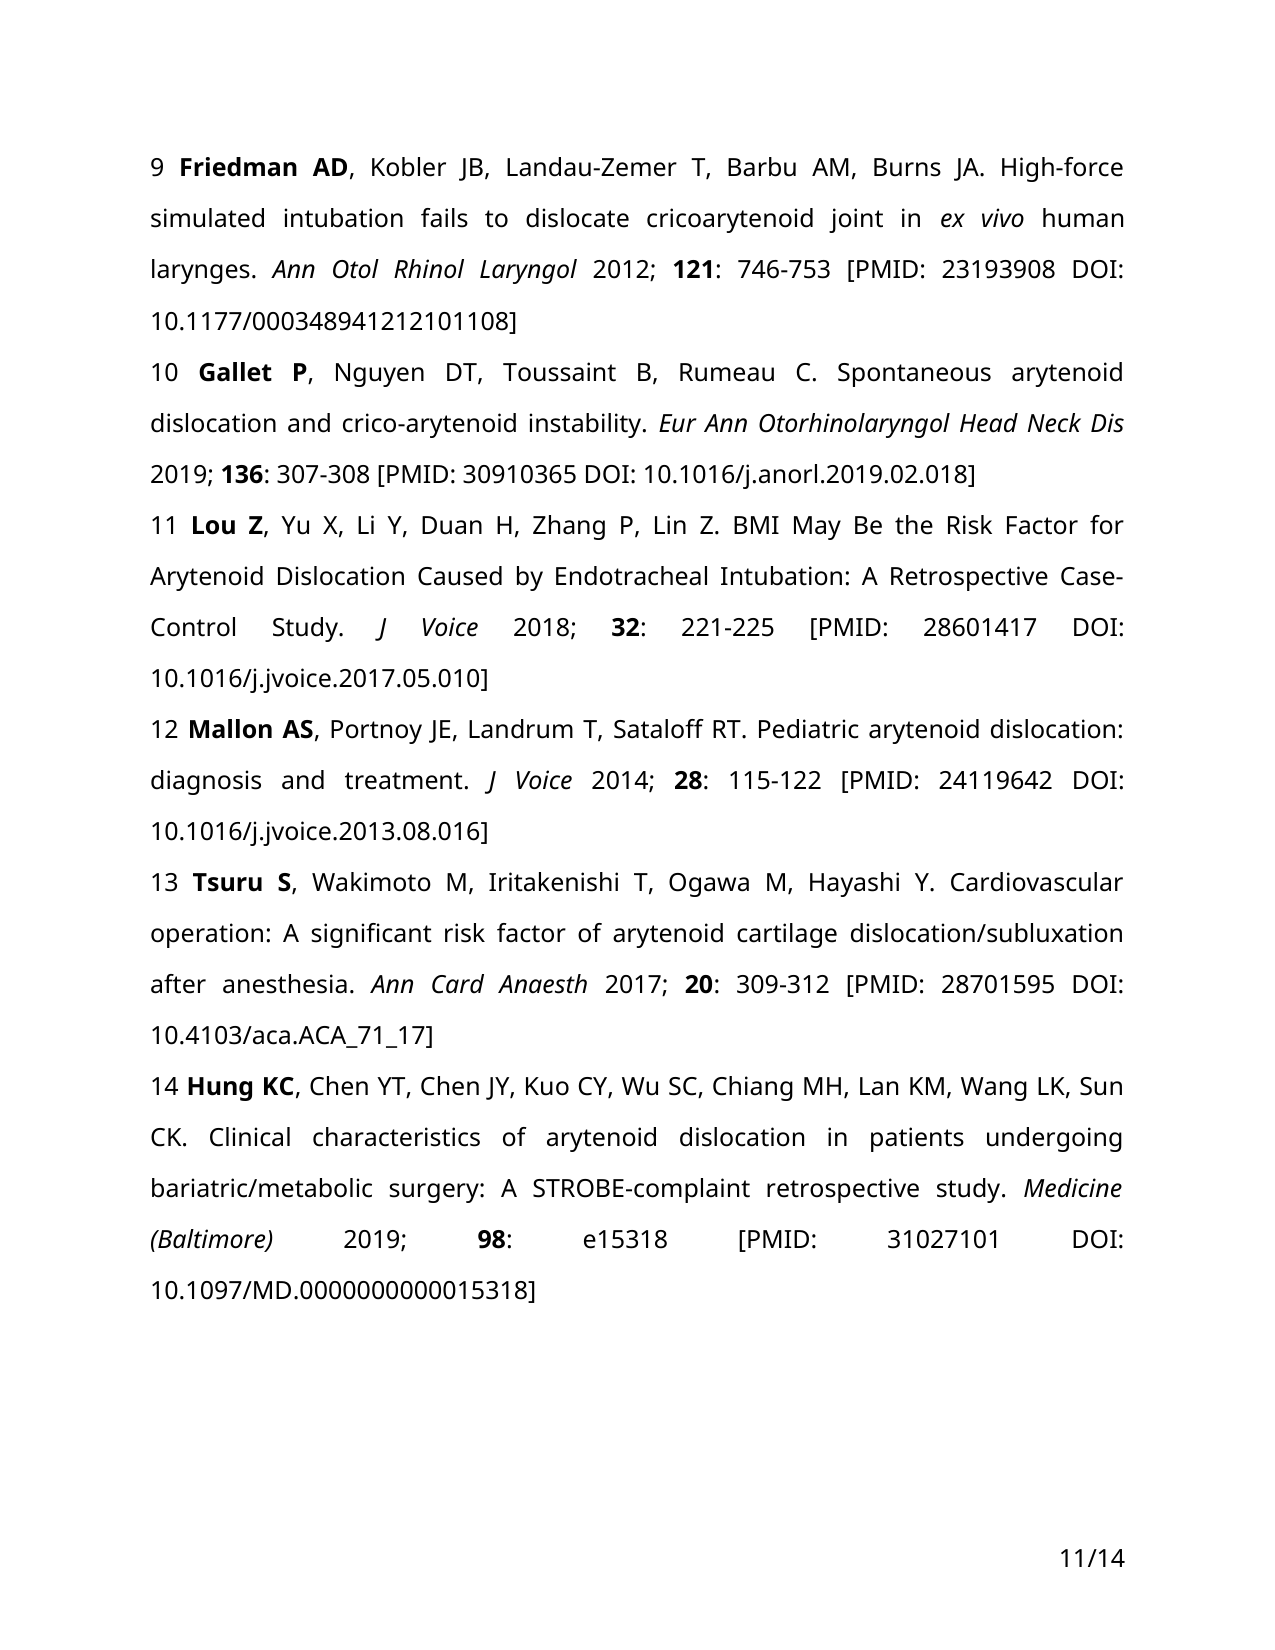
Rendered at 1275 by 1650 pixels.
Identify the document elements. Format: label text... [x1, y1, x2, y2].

text 11 Lou Z, Yu X, Li Y, Duan H, Zhang P, Lin Z. BMI May Be the Risk Factor for Arytenoid Dislocation Caused by Endotracheal Intubation: A Retrospective Case-Control Study. J Voice 2018; 32: 221-225 [PMID: 28601417 DOI: 10.1016/j.jvoice.2017.05.010] [150, 507, 1125, 694]
text 13 Tsuru S, Wakimoto M, Iritakenishi T, Ogawa M, Hayashi Y. Cardiovascular operation: A significant risk factor of arytenoid cartilage dislocation/subluxation after anesthesia. Ann Card Anaesth 2017; 20: 309-312 [PMID: 28701595 DOI: 10.4103/aca.ACA_71_17] [150, 864, 1125, 1052]
text 14 Hung KC, Chen YT, Chen JY, Kuo CY, Wu SC, Chiang MH, Lan KM, Wang LK, Sun CK. Clinical characteristics of arytenoid dislocation in patients undergoing bariatric/metabolic surgery: A STROBE-complaint retrospective study. Medicine (Baltimore) 2019; 98: e15318 [PMID: 31027101 DOI: 10.1097/MD.0000000000015318] [150, 1069, 1125, 1307]
text 9 Friedman AD, Kobler JB, Landau-Zemer T, Barbu AM, Burns JA. High-force simulated intubation fails to dislocate cricoarytenoid joint in ex vivo human larynges. Ann Otol Rhinol Laryngol 2012; 121: 746-753 [PMID: 23193908 DOI: 10.1177/000348941212101108] [150, 150, 1125, 337]
text 10 Gallet P, Nguyen DT, Toussaint B, Rumeau C. Spontaneous arytenoid dislocation and crico-arytenoid instability. Eur Ann Otorhinolaryngol Head Neck Dis 2019; 136: 307-308 [PMID: 30910365 DOI: 10.1016/j.anorl.2019.02.018] [150, 354, 1125, 490]
text 12 Mallon AS, Portnoy JE, Landrum T, Sataloff RT. Pediatric arytenoid dislocation: diagnosis and treatment. J Voice 2014; 28: 115-122 [PMID: 24119642 DOI: 10.1016/j.jvoice.2013.08.016] [150, 711, 1125, 848]
